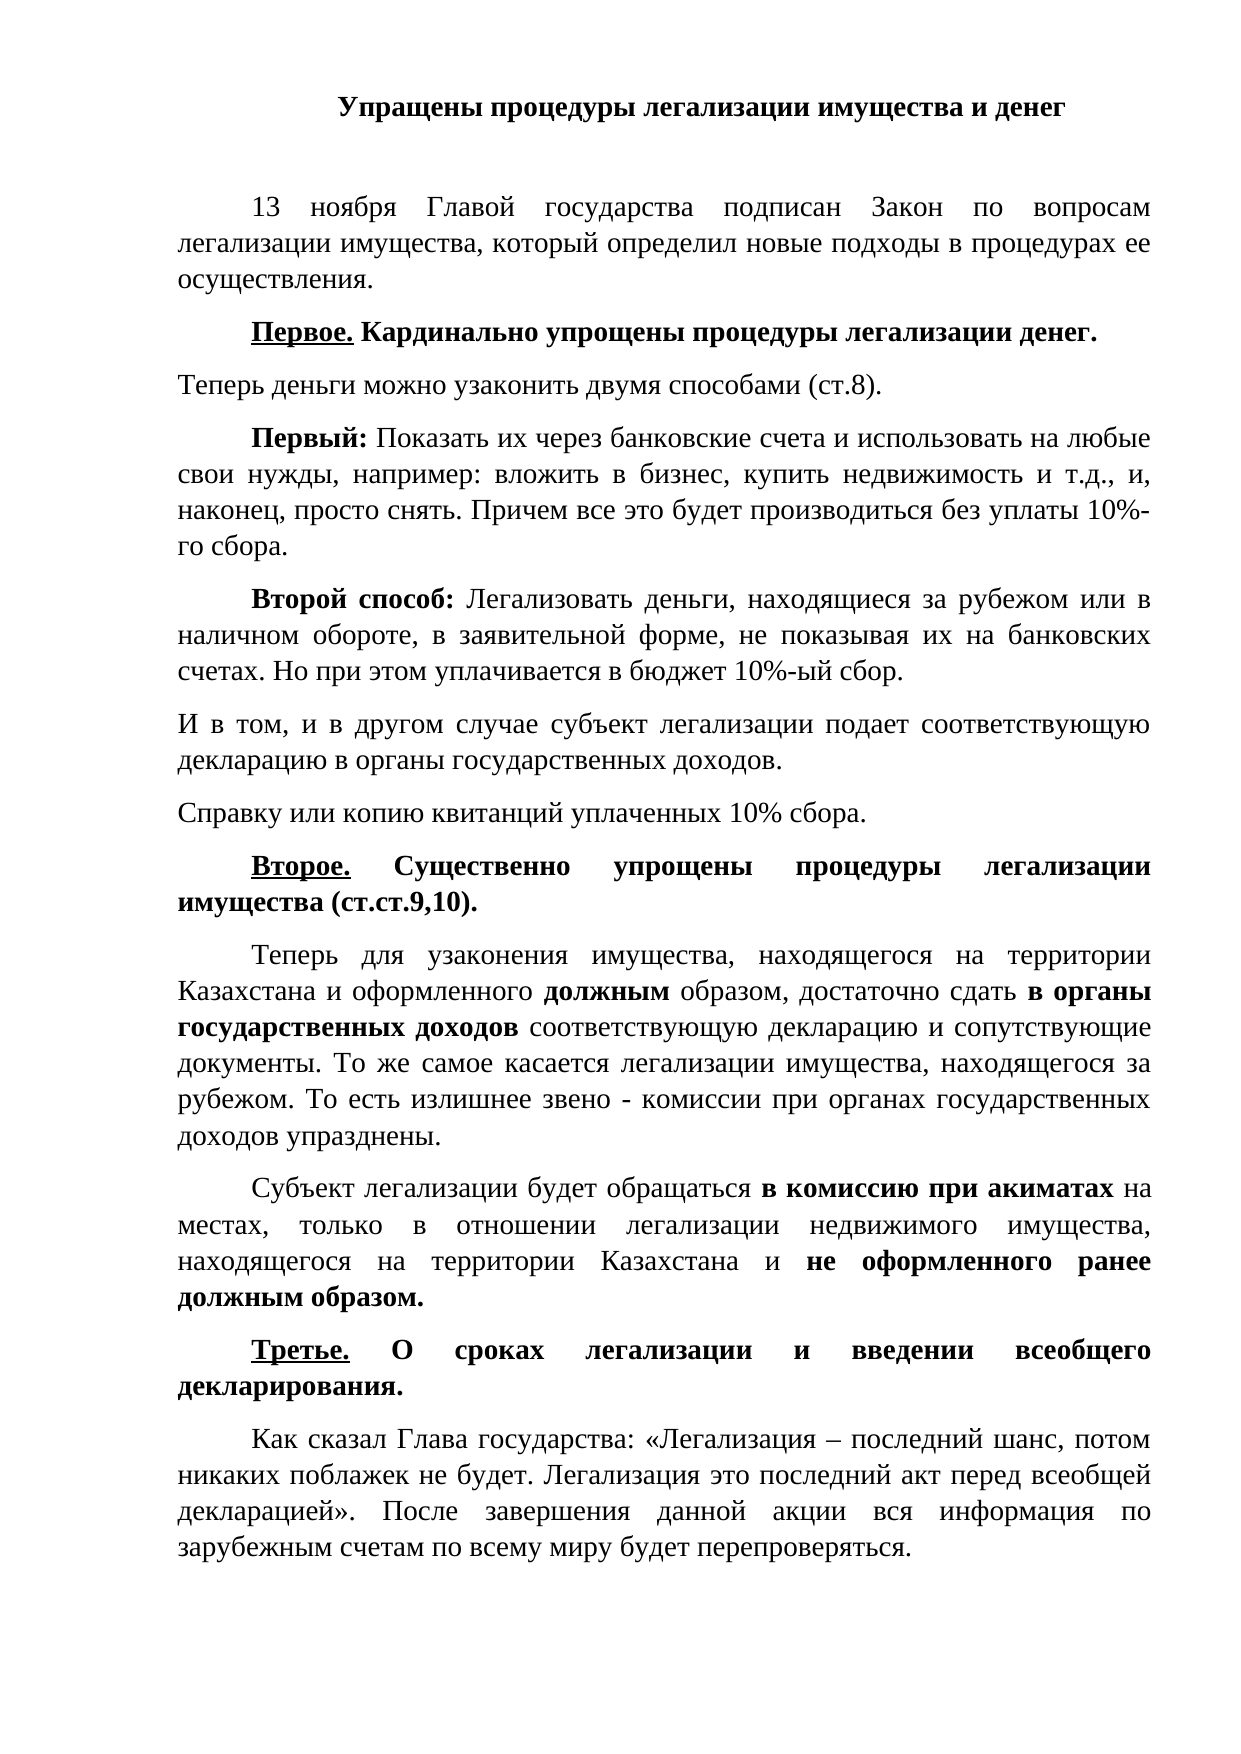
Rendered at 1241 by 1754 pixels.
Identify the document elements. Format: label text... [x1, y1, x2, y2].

text Первый: Показать их через банковские счета и использовать на любые свои нужды, например: вложить в бизнес, купить недвижимость и т.д., и, наконец, просто снять. Причем все это будет производиться без уплаты 10%-го сбора. [177, 420, 1152, 562]
text Справку или копию квитанций уплаченных 10% сбора. [177, 795, 1152, 829]
text Теперь деньги можно узаконить двумя способами (ст.8). [177, 367, 1152, 401]
text И в том, и в другом случае субъект легализации подает соответствующую декларацию в органы государственных доходов. [177, 706, 1152, 776]
text Как сказал Глава государства: «Легализация – последний шанс, потом никаких поблажек не будет. Легализация это последний акт перед всеобщей декларацией». После завершения данной акции вся информация по зарубежным счетам по всему миру будет перепроверяться. [177, 1421, 1152, 1563]
text Субъект легализации будет обращаться в комиссию при акиматах на местах, только в отношении легализации недвижимого имущества, находящегося на территории Казахстана и не оформленного ранее должным образом. [177, 1171, 1152, 1313]
text Третье. О сроках легализации и введении всеобщего декларирования. [177, 1332, 1152, 1402]
text Второе. Существенно упрощены процедуры легализации имущества (ст.ст.9,10). [177, 848, 1152, 918]
text Теперь для узаконения имущества, находящегося на территории Казахстана и оформленного должным образом, достаточно сдать в органы государственных доходов соответствующую декларацию и сопутствующие документы. То же самое касается легализации имущества, находящегося за рубежом. То есть излишнее звено - комиссии при органах государственных доходов упразднены. [177, 937, 1152, 1151]
text Первое. Кардинально упрощены процедуры легализации денег. [177, 314, 1152, 348]
text 13 ноября Главой государства подписан Закон по вопросам легализации имущества, который определил новые подходы в процедурах ее осуществления. [177, 189, 1152, 295]
text Второй способ: Легализовать деньги, находящиеся за рубежом или в наличном обороте, в заявительной форме, не показывая их на банковских счетах. Но при этом уплачивается в бюджет 10%-ый сбор. [177, 581, 1152, 687]
text Упращены процедуры легализации имущества и денег [177, 89, 1152, 122]
